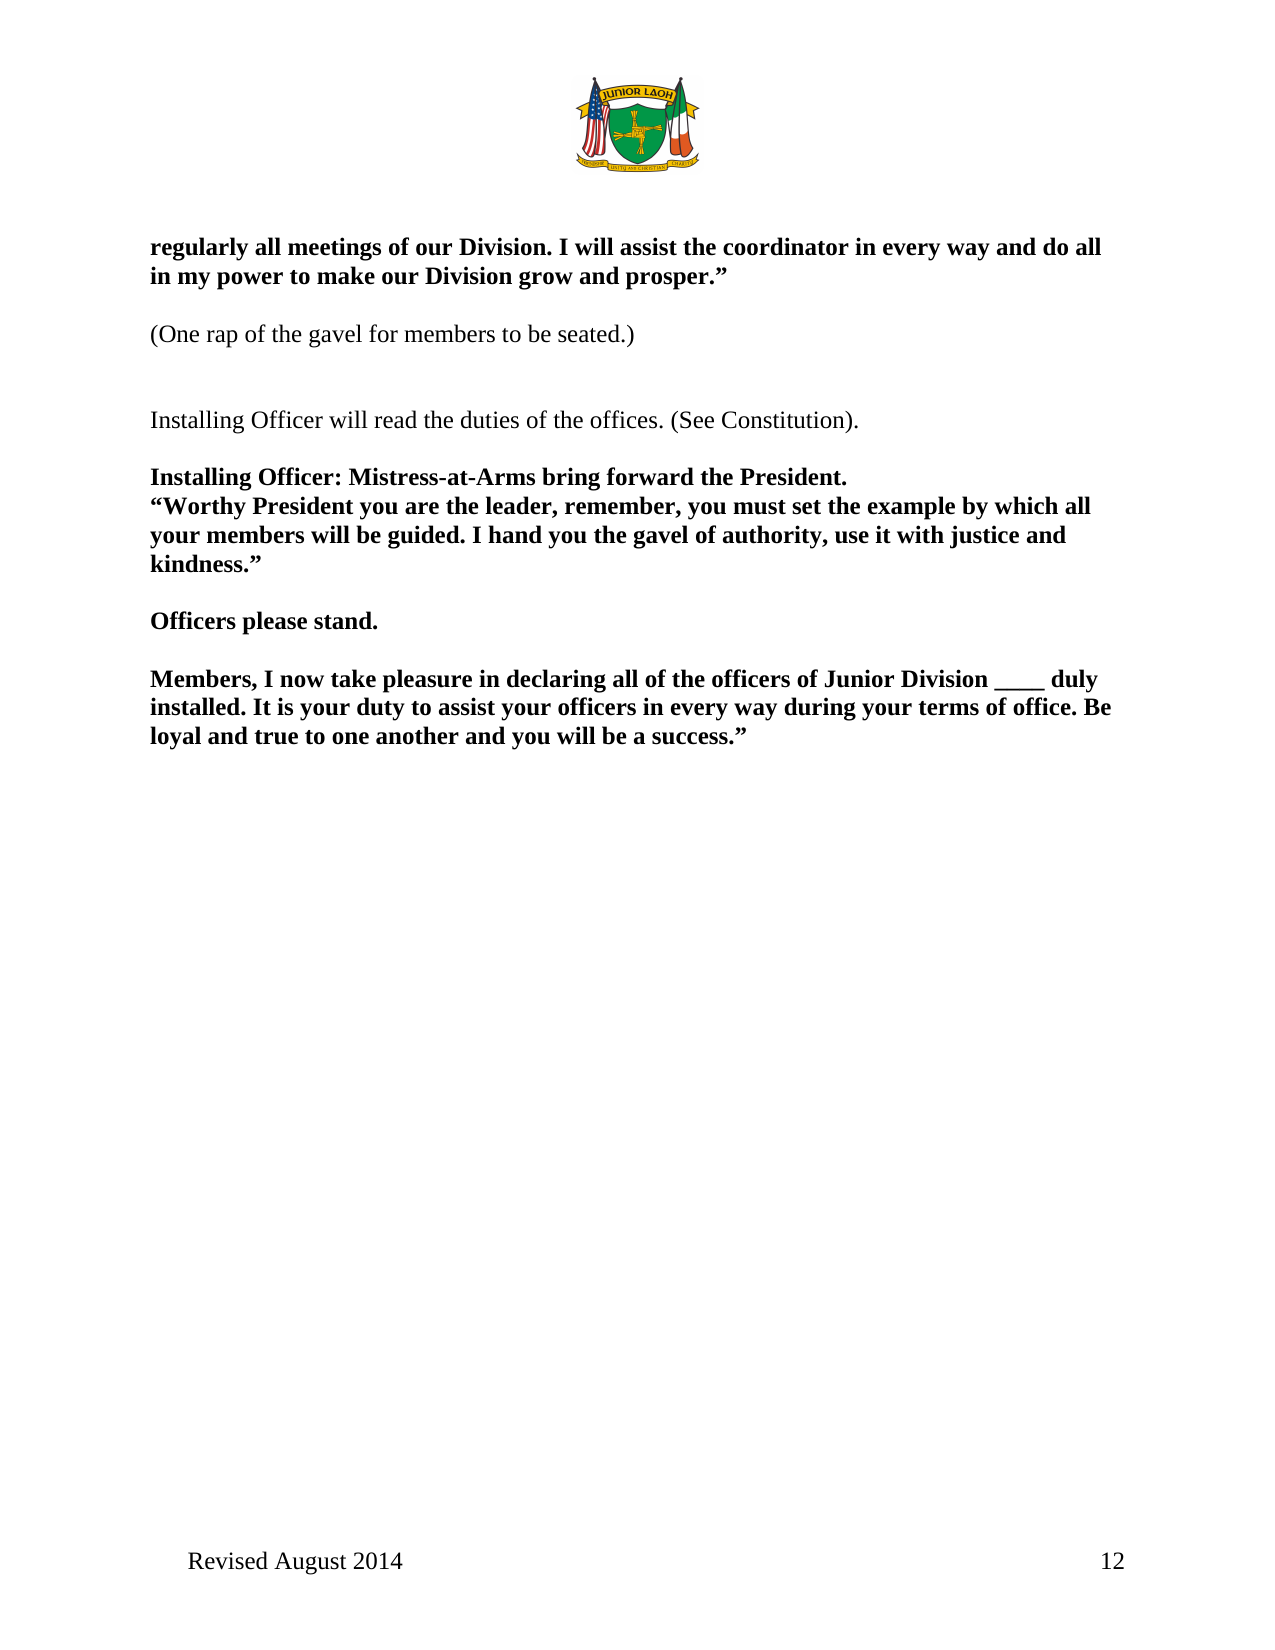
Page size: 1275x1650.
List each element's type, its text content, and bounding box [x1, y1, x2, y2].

title Officers please stand. [150, 606, 1125, 635]
title “Worthy President you are the leader, remember, you must set the example by which all your members will be guided. I hand you the gavel of authority, use it with justice and kindness.” [150, 491, 1125, 577]
title regularly all meetings of our Division. I will assist the coordinator in every way and do all in my power to make our Division grow and prosper.” [150, 232, 1125, 290]
title Installing Officer: Mistress-at-Arms bring forward the President. [150, 462, 1125, 491]
title (One rap of the gavel for members to be seated.) [150, 319, 1125, 347]
title Members, I now take pleasure in declaring all of the officers of Junior Division ____ duly installed. It is your duty to assist your officers in every way during your terms of office. Be loyal and true to one another and you will be a success.” [150, 664, 1125, 750]
title Installing Officer will read the duties of the offices. (See Constitution). [150, 405, 1125, 434]
